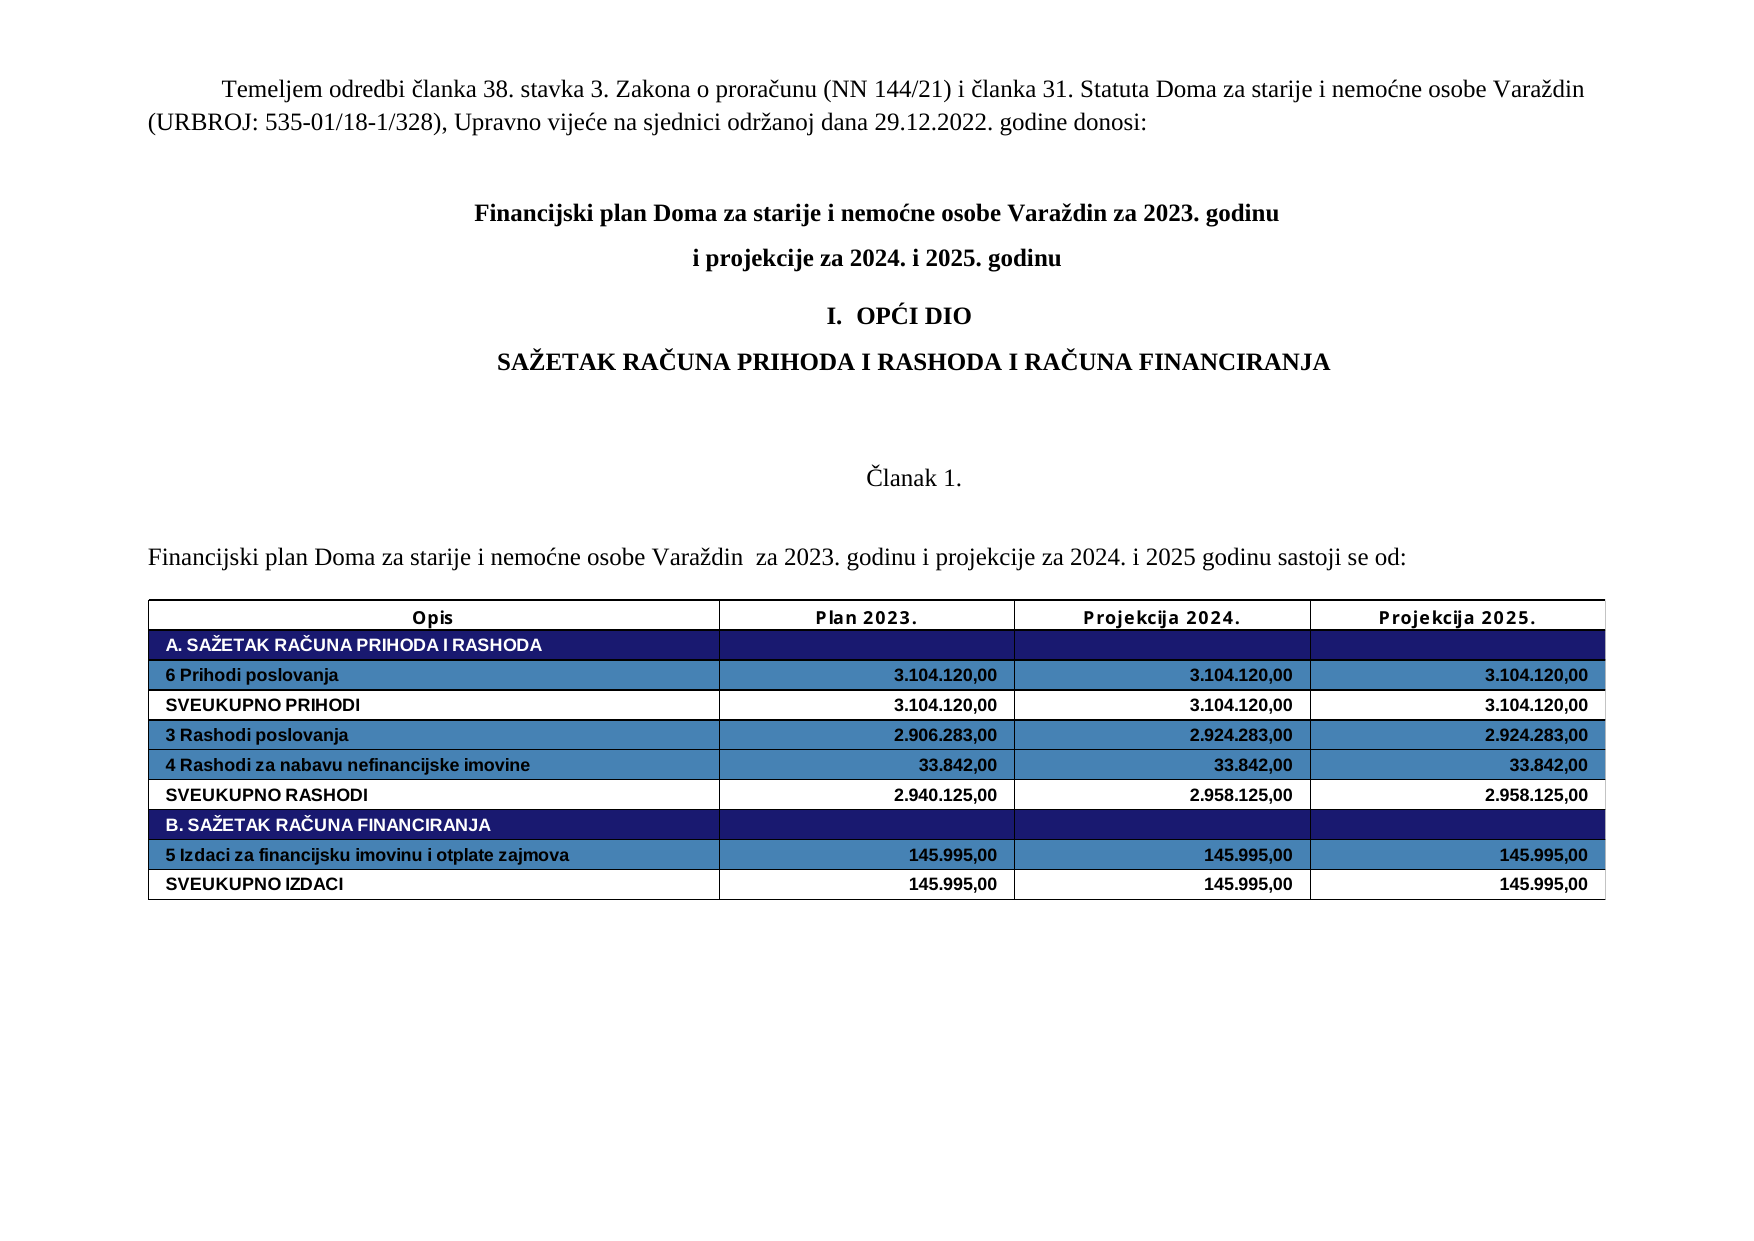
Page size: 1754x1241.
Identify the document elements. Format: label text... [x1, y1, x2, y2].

text i projekcije za 2024. i 2025. godinu [148, 243, 1606, 272]
list OPĆI DIO [192, 301, 1606, 330]
list Financijski plan Doma za starije i nemoćne osobe Varaždin za 2023. godinu i projekcije za 2024. i 2025 godinu sastoji se od: [148, 542, 1606, 570]
list SAŽETAK RAČUNA PRIHODA I RASHODA I RAČUNA FINANCIRANJA [222, 347, 1606, 376]
list Članak 1. [222, 463, 1606, 492]
text Financijski plan Doma za starije i nemoćne osobe Varaždin za 2023. godinu [148, 198, 1606, 227]
text Temeljem odredbi članka 38. stavka 3. Zakona o proračunu (NN 144/21) i članka 31. Statuta Doma za starije i nemoćne osobe Varaždin (URBROJ: 535-01/18-1/328), Upravno vijeće na sjednici održanoj dana 29.12.2022. godine donosi: [148, 74, 1606, 136]
